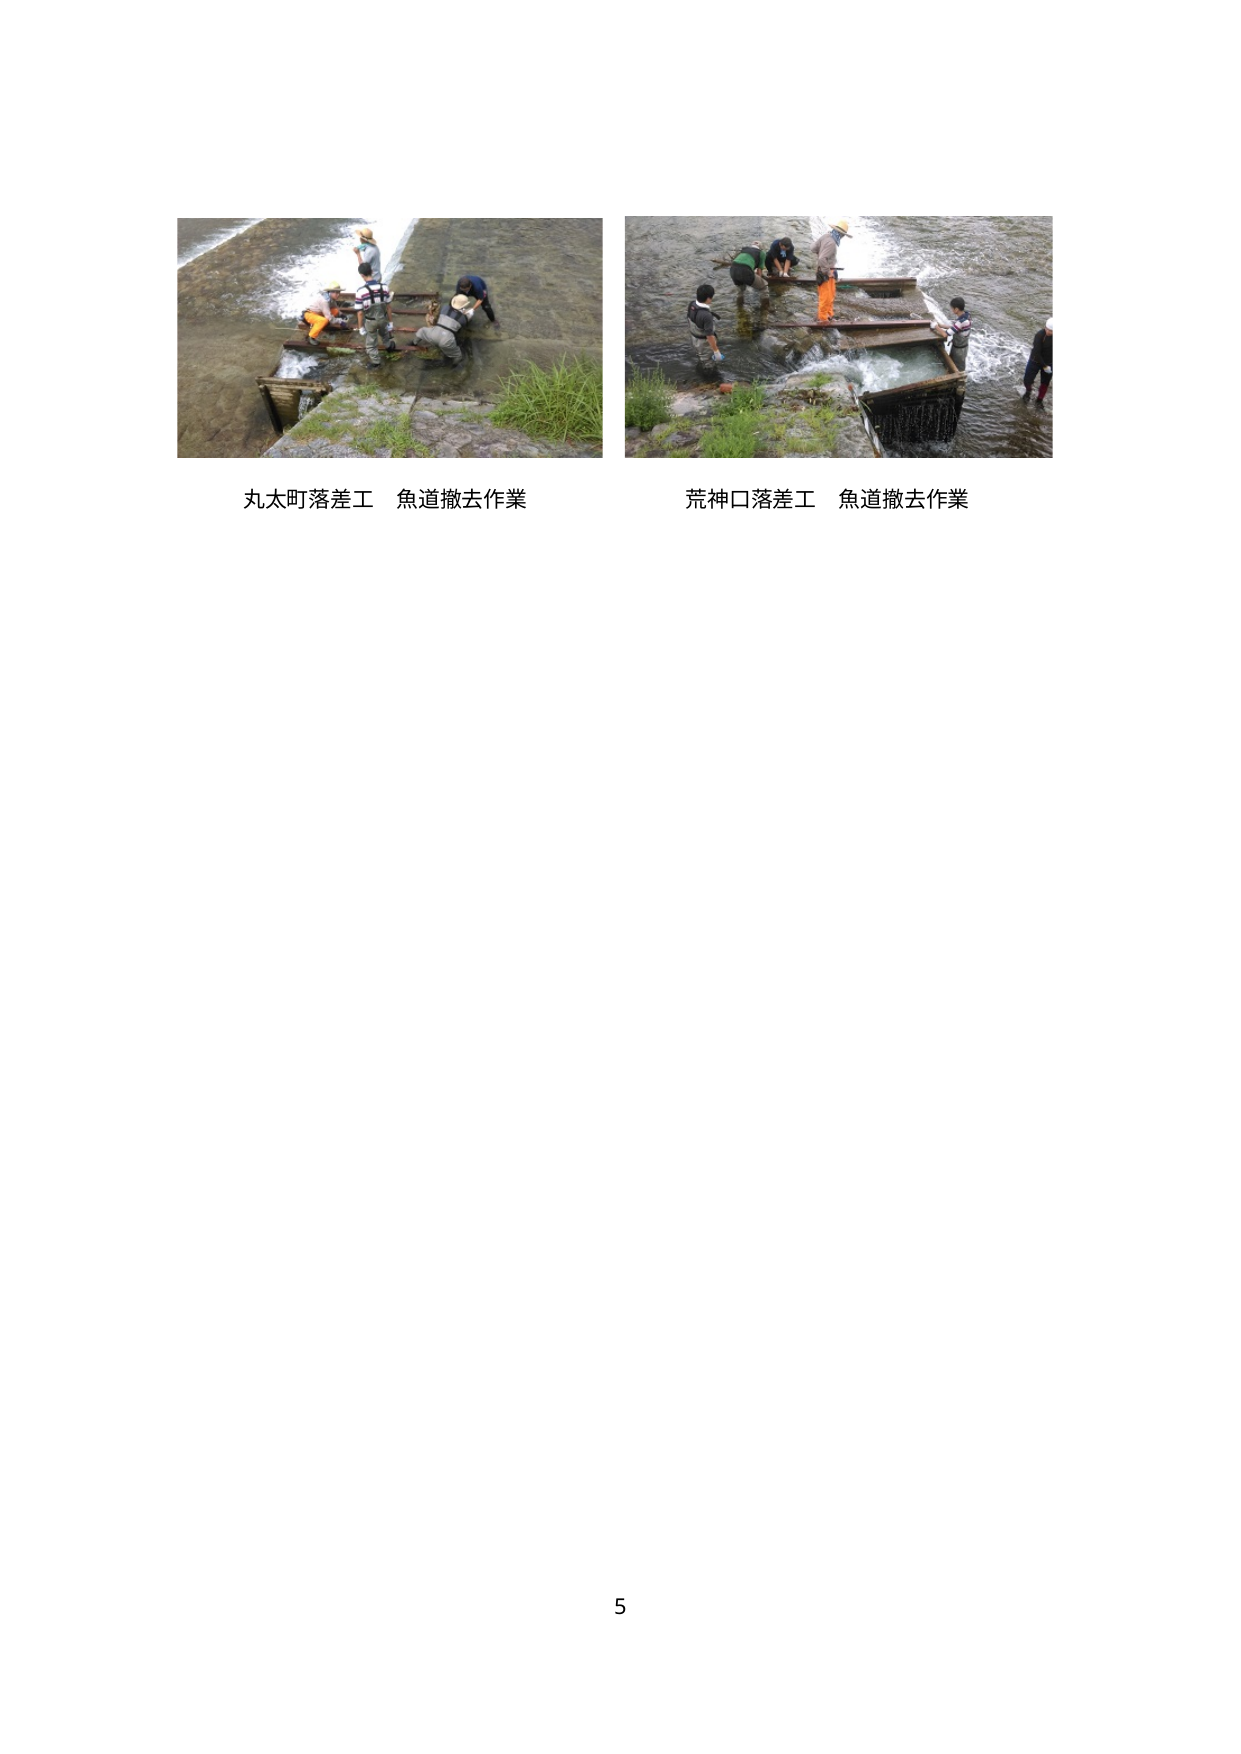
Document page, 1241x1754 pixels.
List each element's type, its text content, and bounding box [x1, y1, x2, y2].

text 丸太町落差工 魚道撤去作業 荒神口落差工 魚道撤去作業 [177, 479, 1063, 517]
picture [177, 218, 603, 458]
picture [624, 216, 1053, 458]
